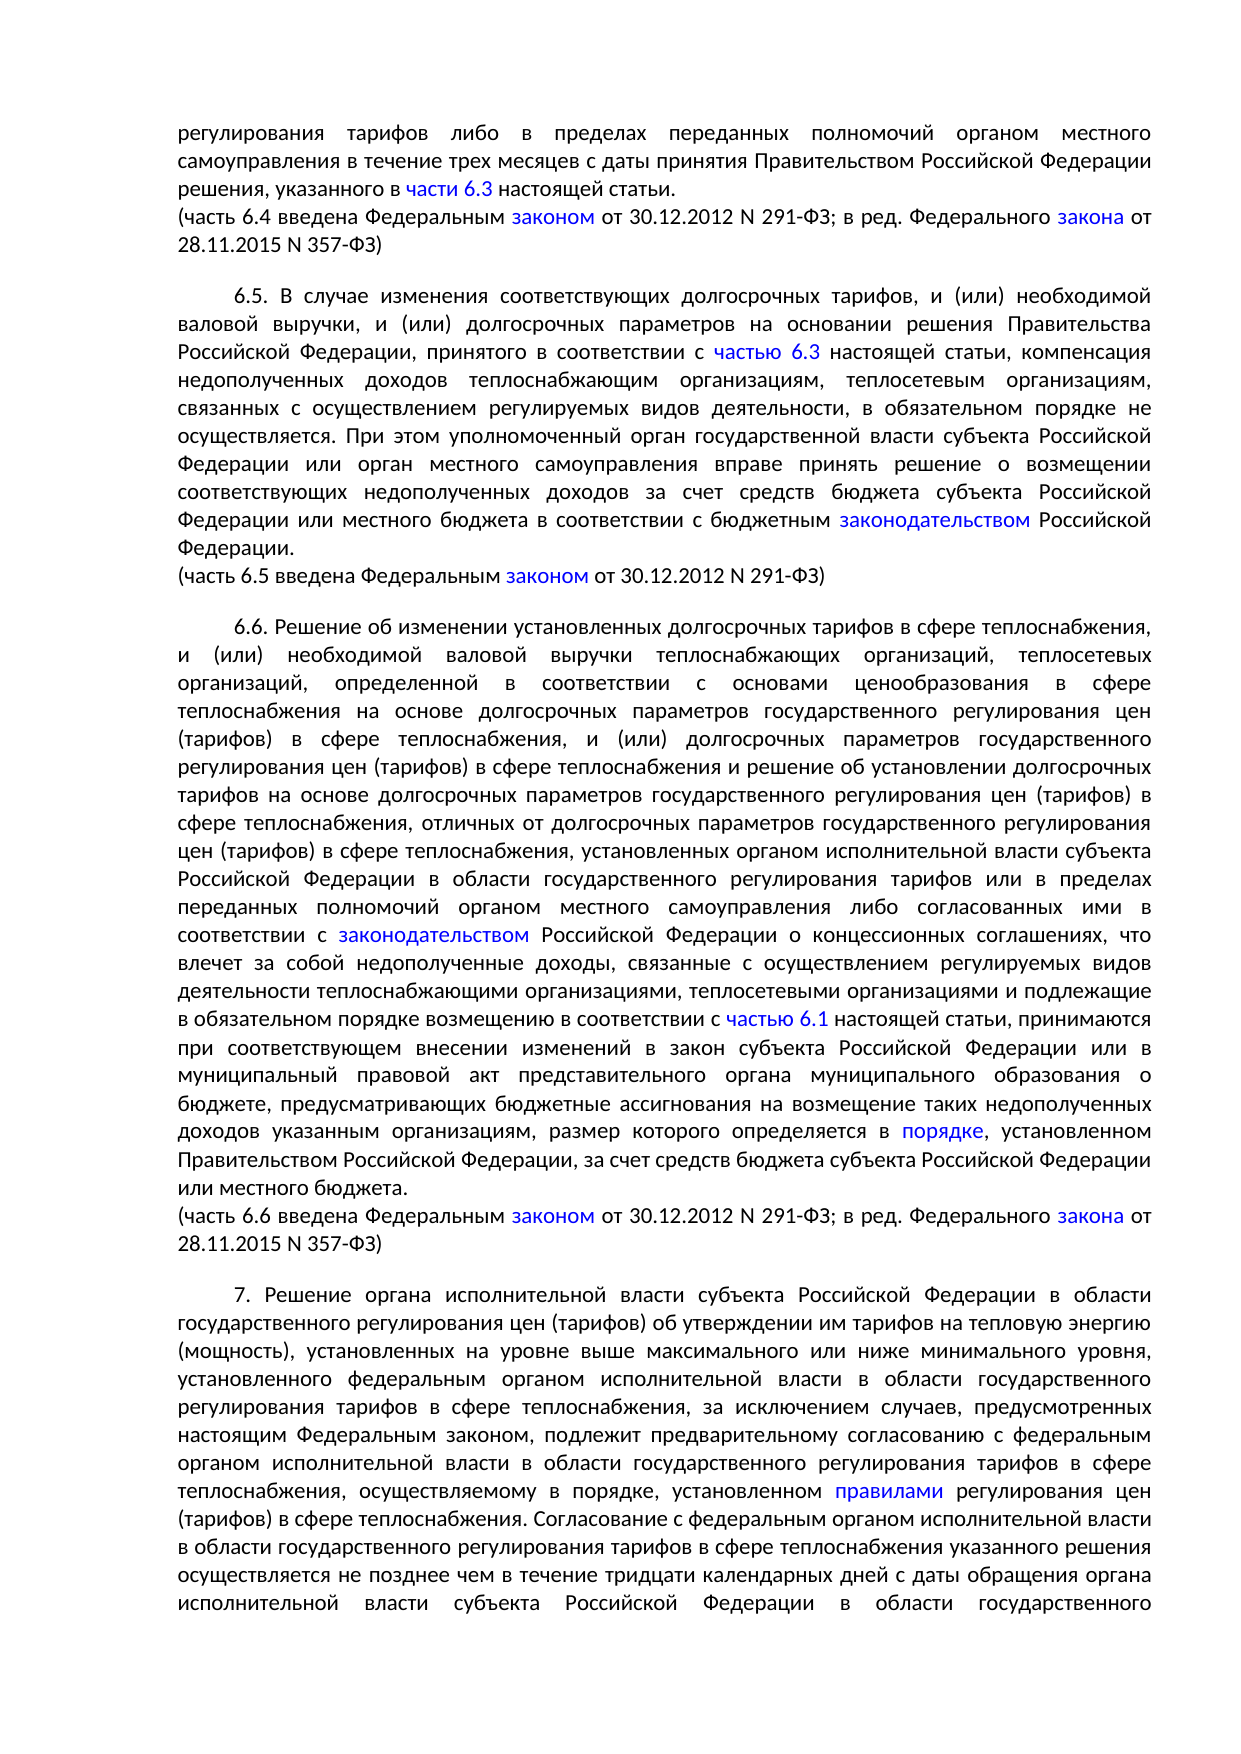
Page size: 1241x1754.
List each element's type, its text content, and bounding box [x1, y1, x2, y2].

text (часть 6.5 введена Федеральным законом от 30.12.2012 N 291-ФЗ) [177, 561, 1152, 589]
text 6.5. В случае изменения соответствующих долгосрочных тарифов, и (или) необходимой валовой выручки, и (или) долгосрочных параметров на основании решения Правительства Российской Федерации, принятого в соответствии с частью 6.3 настоящей статьи, компенсация недополученных доходов теплоснабжающим организациям, теплосетевым организациям, связанных с осуществлением регулируемых видов деятельности, в обязательном порядке не осуществляется. При этом уполномоченный орган государственной власти субъекта Российской Федерации или орган местного самоуправления вправе принять решение о возмещении соответствующих недополученных доходов за счет средств бюджета субъекта Российской Федерации или местного бюджета в соответствии с бюджетным законодательством Российской Федерации. [177, 281, 1152, 561]
text (часть 6.4 введена Федеральным законом от 30.12.2012 N 291-ФЗ; в ред. Федерального закона от 28.11.2015 N 357-ФЗ) [177, 202, 1152, 258]
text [177, 1280, 1152, 1616]
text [177, 118, 1152, 202]
text 6.6. Решение об изменении установленных долгосрочных тарифов в сфере теплоснабжения, и (или) необходимой валовой выручки теплоснабжающих организаций, теплосетевых организаций, определенной в соответствии с основами ценообразования в сфере теплоснабжения на основе долгосрочных параметров государственного регулирования цен (тарифов) в сфере теплоснабжения, и (или) долгосрочных параметров государственного регулирования цен (тарифов) в сфере теплоснабжения и решение об установлении долгосрочных тарифов на основе долгосрочных параметров государственного регулирования цен (тарифов) в сфере теплоснабжения, отличных от долгосрочных параметров государственного регулирования цен (тарифов) в сфере теплоснабжения, установленных органом исполнительной власти субъекта Российской Федерации в области государственного регулирования тарифов или в пределах переданных полномочий органом местного самоуправления либо согласованных ими в соответствии с законодательством Российской Федерации о концессионных соглашениях, что влечет за собой недополученные доходы, связанные с осуществлением регулируемых видов деятельности теплоснабжающими организациями, теплосетевыми организациями и подлежащие в обязательном порядке возмещению в соответствии с частью 6.1 настоящей статьи, принимаются при соответствующем внесении изменений в закон субъекта Российской Федерации или в муниципальный правовой акт представительного органа муниципального образования о бюджете, предусматривающих бюджетные ассигнования на возмещение таких недополученных доходов указанным организациям, размер которого определяется в порядке, установленном Правительством Российской Федерации, за счет средств бюджета субъекта Российской Федерации или местного бюджета. [177, 612, 1152, 1201]
text (часть 6.6 введена Федеральным законом от 30.12.2012 N 291-ФЗ; в ред. Федерального закона от 28.11.2015 N 357-ФЗ) [177, 1201, 1152, 1257]
